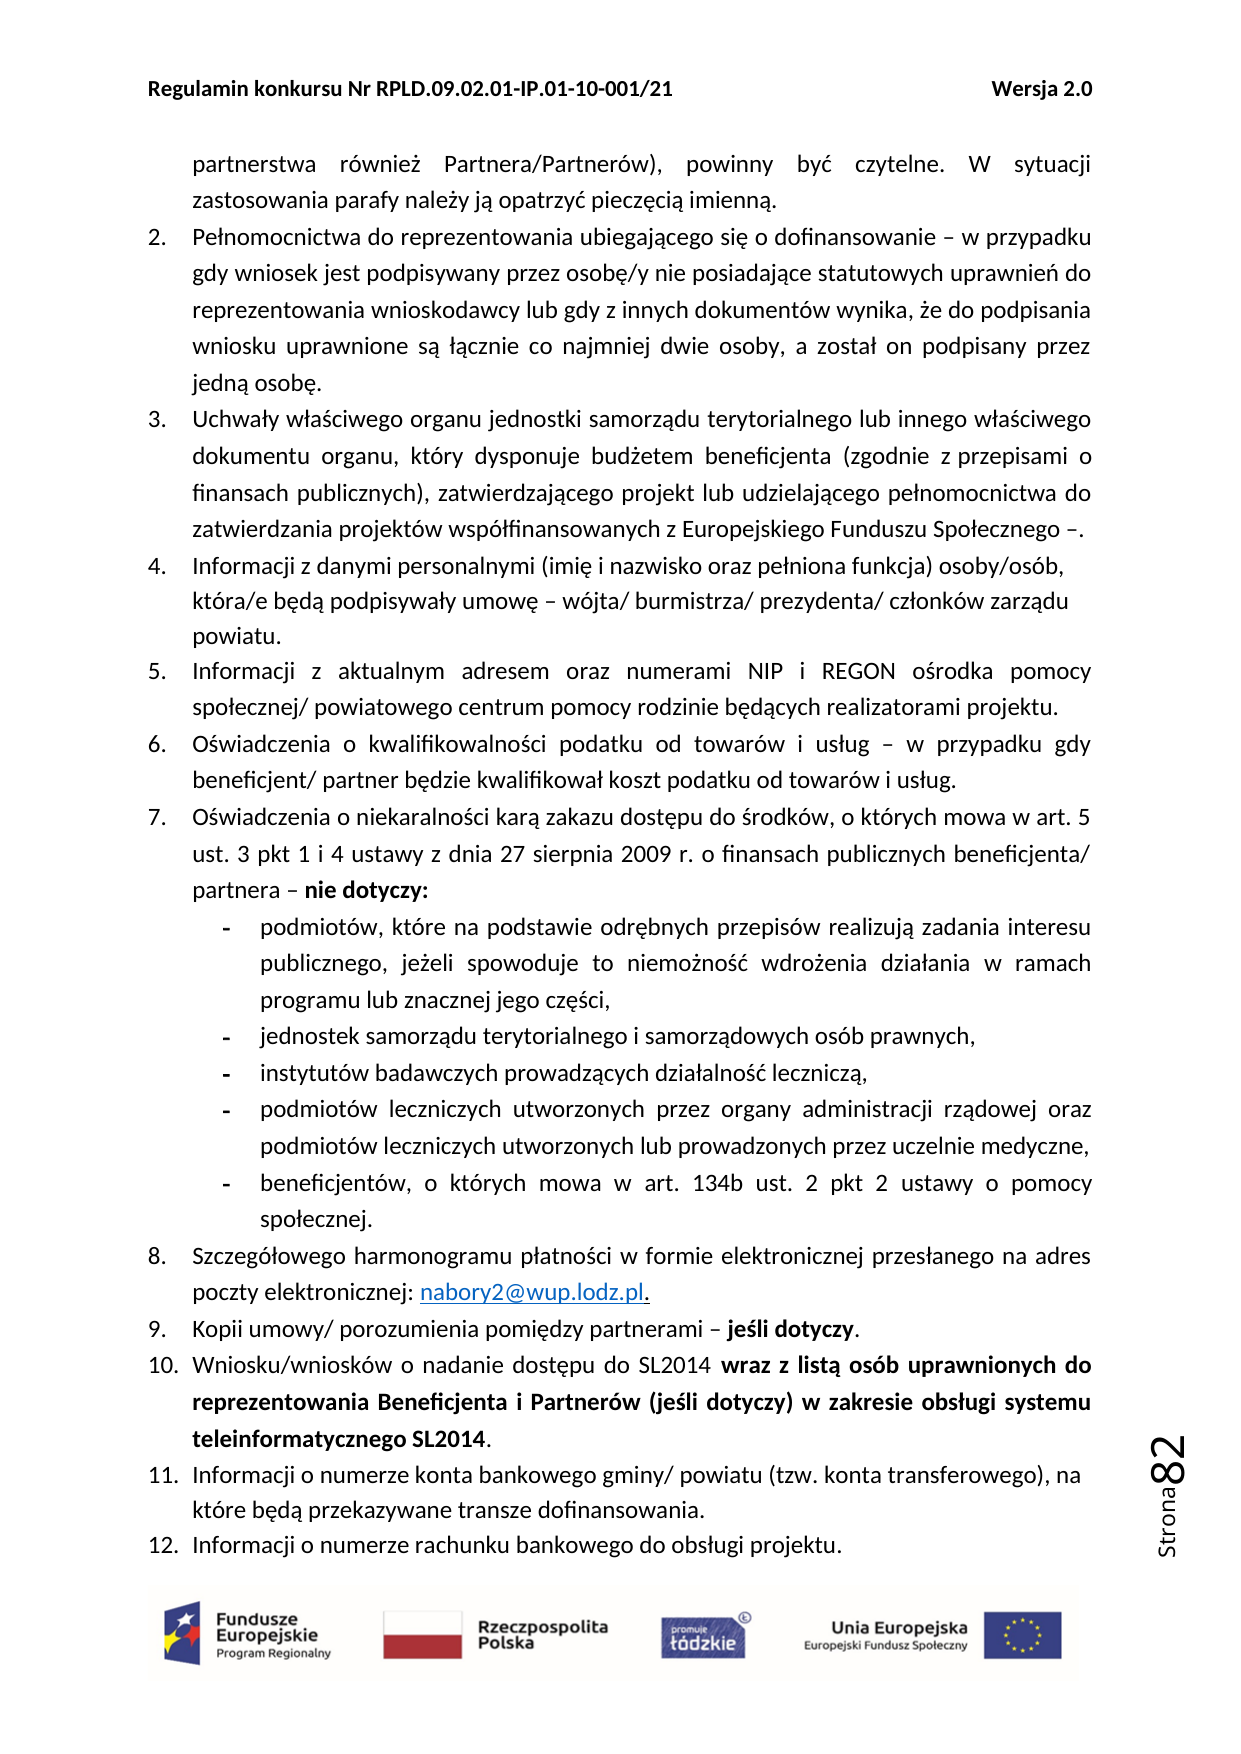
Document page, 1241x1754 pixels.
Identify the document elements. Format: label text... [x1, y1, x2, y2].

list podmiotów, które na podstawie odrębnych przepisów realizują zadania interesu publicznego, jeżeli spowoduje to niemożność wdrożenia działania w ramach programu lub znacznej jego części, [223, 911, 1092, 1014]
list Kopii umowy/ porozumienia pomiędzy partnerami – jeśli dotyczy. [148, 1313, 1092, 1343]
list Informacji o numerze konta bankowego gminy/ powiatu (tzw. konta transferowego), na które będą przekazywane transze dofinansowania. [148, 1459, 1092, 1525]
list beneficjentów, o których mowa w art. 134b ust. 2 pkt 2 ustawy o pomocy społecznej. [223, 1167, 1092, 1234]
list podmiotów leczniczych utworzonych przez organy administracji rządowej oraz podmiotów leczniczych utworzonych lub prowadzonych przez uczelnie medyczne, [223, 1094, 1092, 1161]
list instytutów badawczych prowadzących działalność leczniczą, [223, 1057, 1092, 1088]
list Informacji o numerze rachunku bankowego do obsługi projektu. [148, 1529, 1092, 1560]
list Informacji z danymi personalnymi (imię i nazwisko oraz pełniona funkcja) osoby/osób, która/e będą podpisywały umowę – wójta/ burmistrza/ prezydenta/ członków zarządu powiatu. [148, 550, 1092, 650]
list Oświadczenia o kwalifikowalności podatku od towarów i usług – w przypadku gdy beneficjent/ partner będzie kwalifikował koszt podatku od towarów i usług. [148, 728, 1092, 795]
list Oświadczenia o niekaralności karą zakazu dostępu do środków, o których mowa w art. 5 ust. 3 pkt 1 i 4 ustawy z dnia 27 sierpnia 2009 r. o finansach publicznych beneficjenta/ partnera – nie dotyczy: [148, 801, 1092, 905]
list Informacji z aktualnym adresem oraz numerami NIP i REGON ośrodka pomocy społecznej/ powiatowego centrum pomocy rodzinie będących realizatorami projektu. [148, 655, 1092, 722]
list jednostek samorządu terytorialnego i samorządowych osób prawnych, [223, 1021, 1092, 1051]
list Szczegółowego harmonogramu płatności w formie elektronicznej przesłanego na adres poczty elektronicznej: nabory2@wup.lodz.pl. [148, 1240, 1092, 1307]
list Pełnomocnictwa do reprezentowania ubiegającego się o dofinansowanie – w przypadku gdy wniosek jest podpisywany przez osobę/y nie posiadające statutowych uprawnień do reprezentowania wnioskodawcy lub gdy z innych dokumentów wynika, że do podpisania wniosku uprawnione są łącznie co najmniej dwie osoby, a został on podpisany przez jedną osobę. [148, 221, 1092, 398]
list Wniosku/wniosków o nadanie dostępu do SL2014 wraz z listą osób uprawnionych do reprezentowania Beneficjenta i Partnerów (jeśli dotyczy) w zakresie obsługi systemu teleinformatycznego SL2014. [148, 1349, 1092, 1453]
picture [147, 1585, 1079, 1681]
list Uchwały właściwego organu jednostki samorządu terytorialnego lub innego właściwego dokumentu organu, który dysponuje budżetem beneficjenta (zgodnie z przepisami o finansach publicznych), zatwierdzającego projekt lub udzielającego pełnomocnictwa do zatwierdzania projektów współfinansowanych z Europejskiego Funduszu Społecznego –. [148, 404, 1092, 544]
